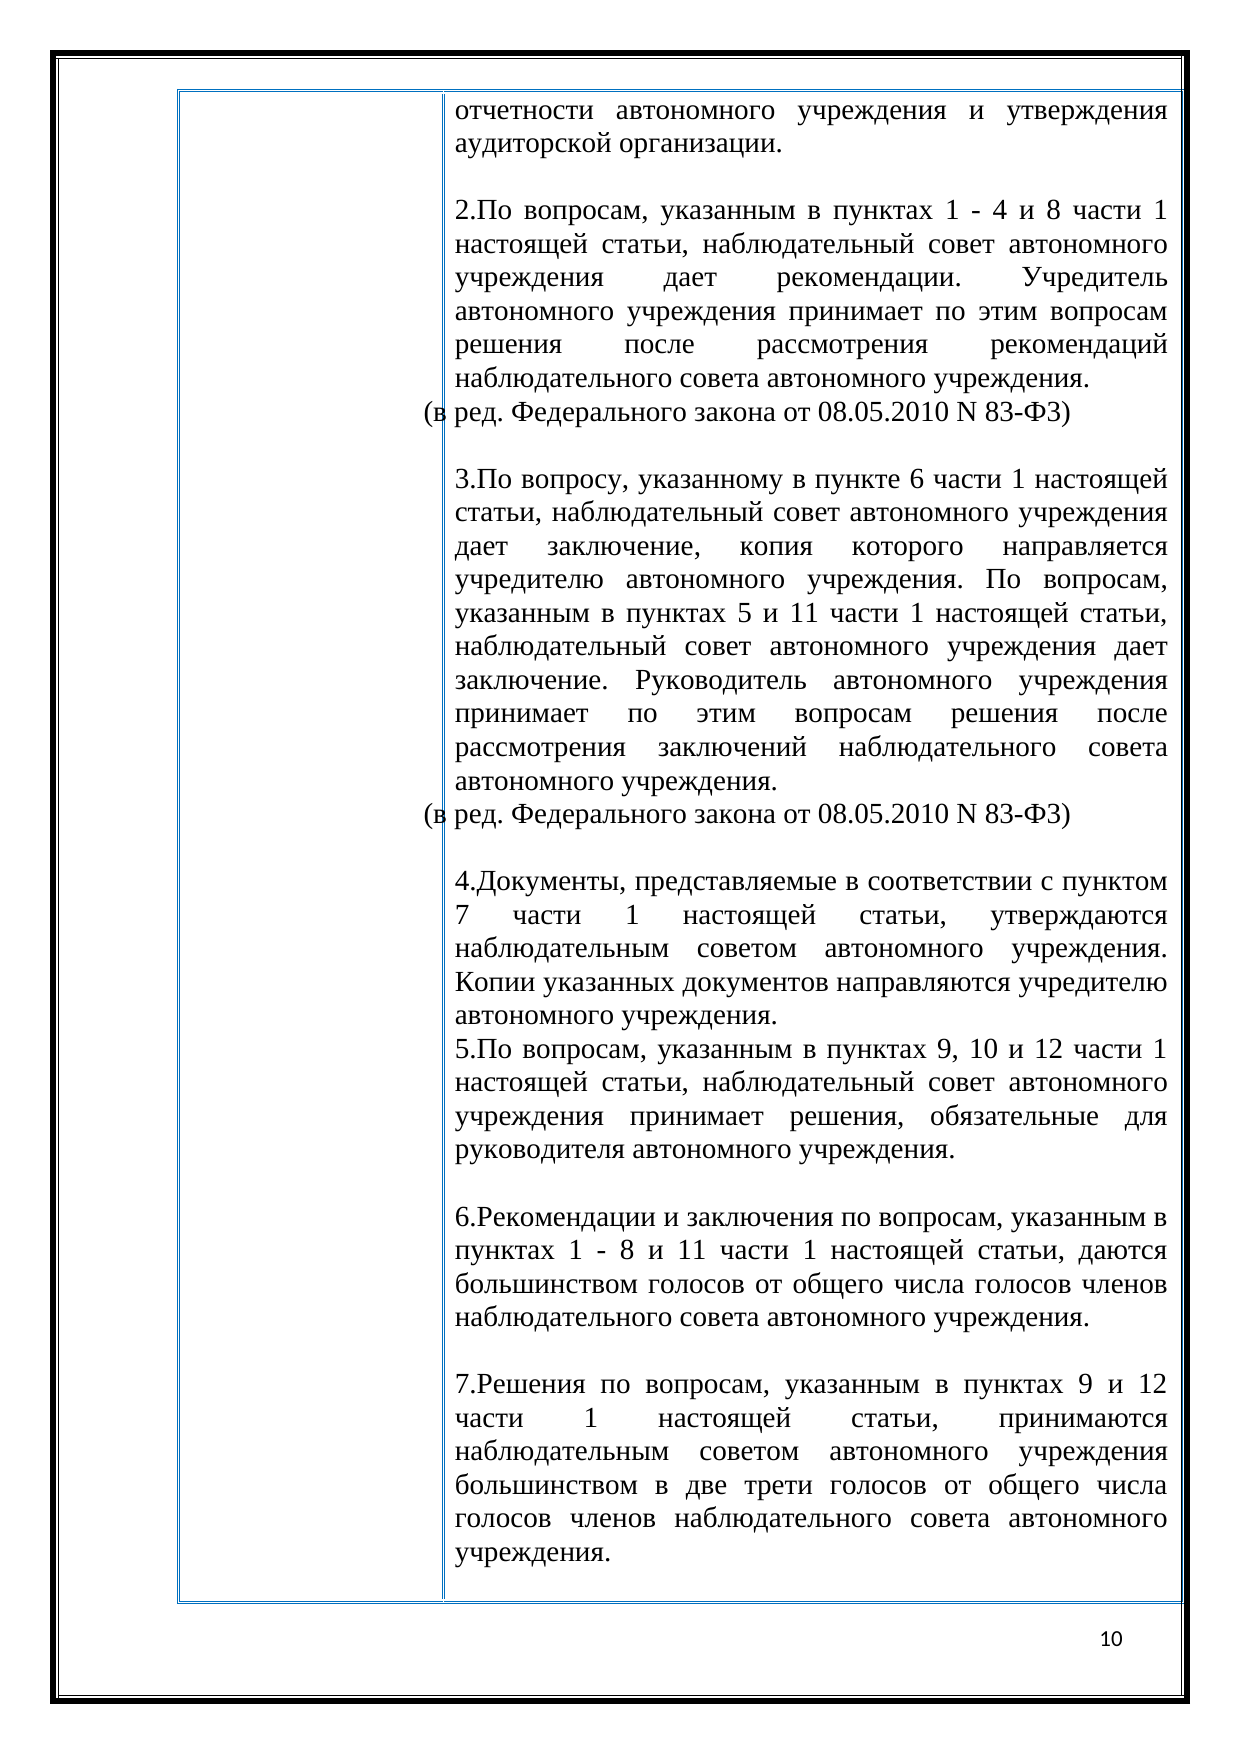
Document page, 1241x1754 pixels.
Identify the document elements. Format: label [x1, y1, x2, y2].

table_cell [180, 92, 443, 1601]
table_cell [443, 92, 1181, 1601]
